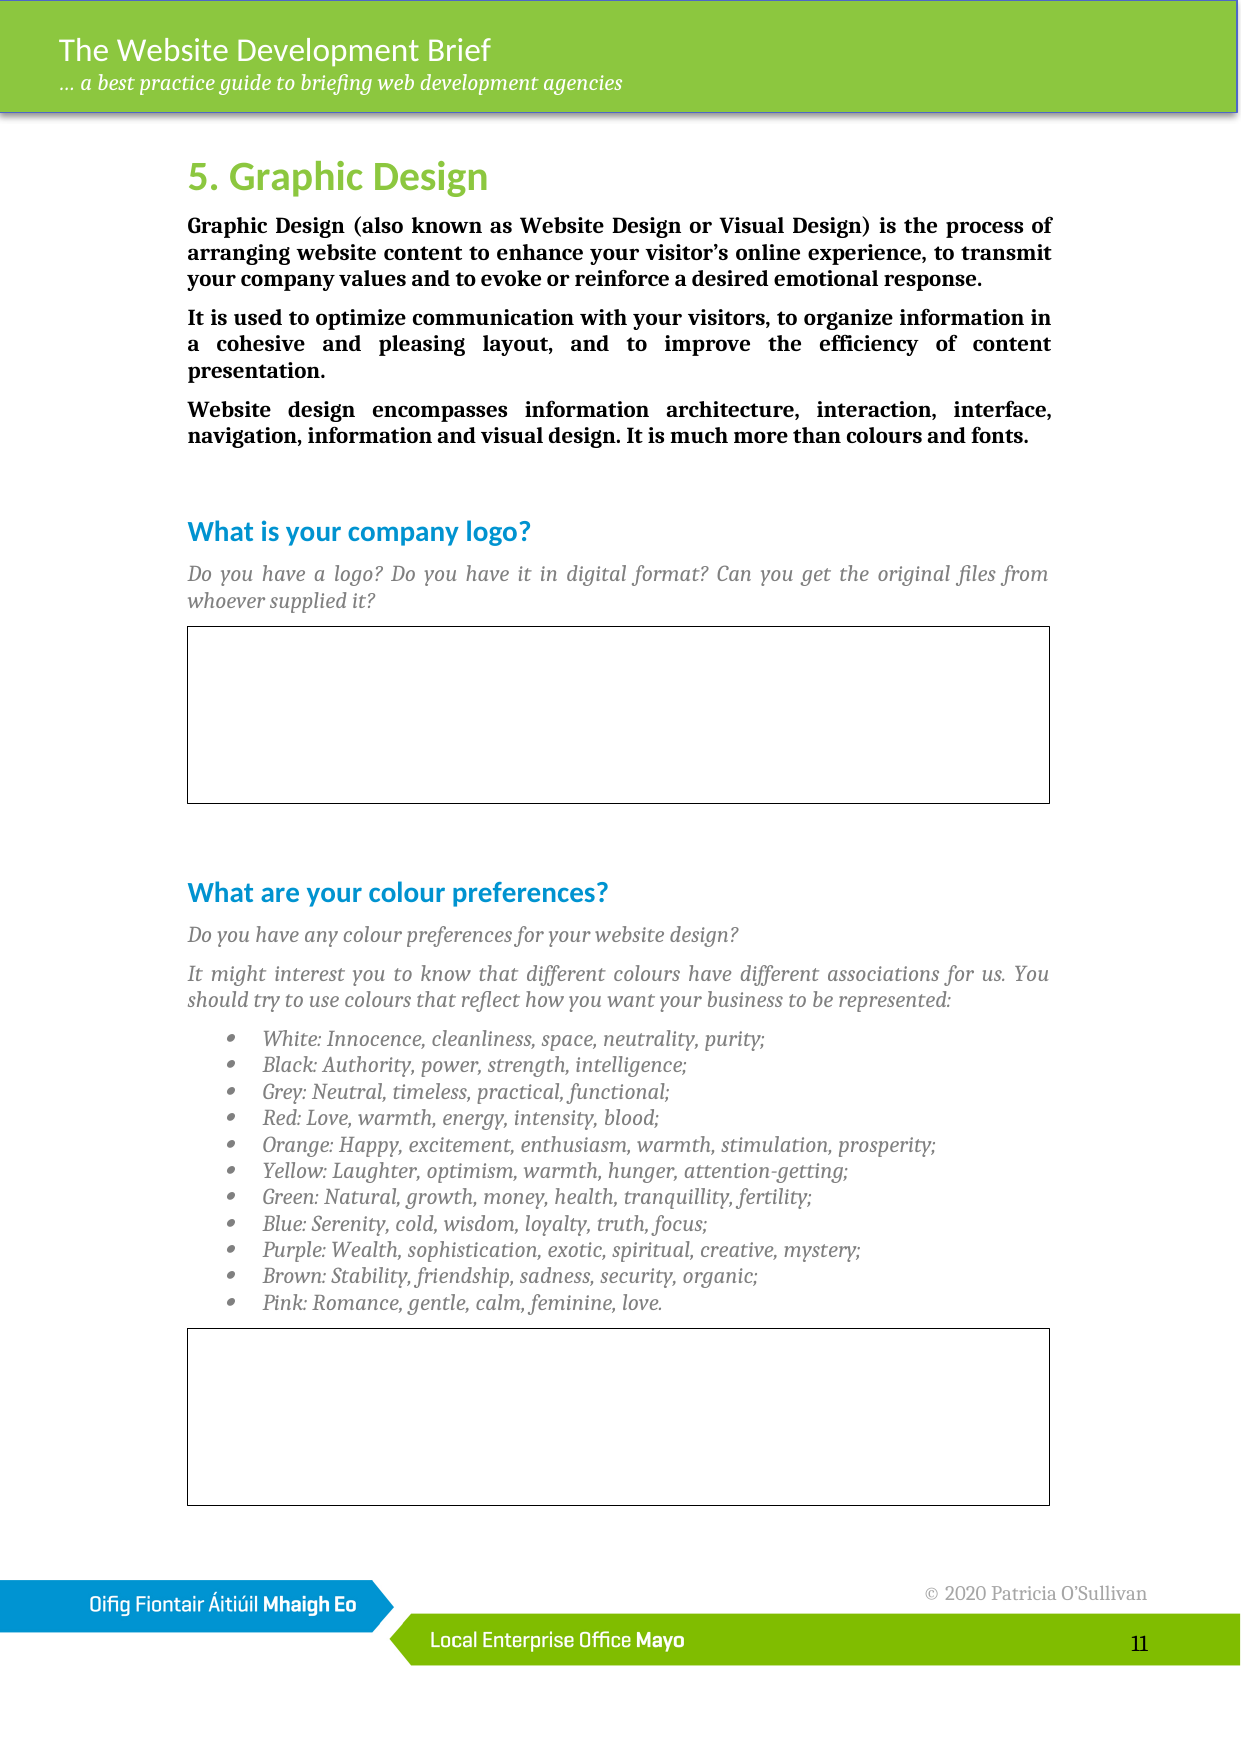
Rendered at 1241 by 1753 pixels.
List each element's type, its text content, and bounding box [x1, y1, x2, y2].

picture [121, 1601, 129, 1615]
list Yellow: Laughter, optimism, warmth, hunger, attention-getting; [225, 1158, 1053, 1184]
picture [241, 1601, 247, 1611]
text What is your company logo? [187, 513, 1053, 549]
list Pink: Romance, gentle, calm, feminine, love. [225, 1289, 1053, 1316]
picture [0, 1580, 1241, 1666]
text What are your colour preferences? [187, 874, 1053, 909]
picture [336, 1597, 344, 1611]
list Brown: Stability, friendship, sadness, security, organic; [225, 1263, 1053, 1289]
list Black: Authority, power, strength, intelligence; [225, 1052, 1053, 1079]
list Grey: Neutral, timeless, practical, functional; [225, 1079, 1053, 1105]
text Graphic Design (also known as Website Design or Visual Design) is the process of arranging website content to enhance your visitor’s online experience, to transmit your company values and to evoke or reinforce a desired emotional response. [187, 213, 1053, 292]
picture [292, 1601, 300, 1611]
picture [199, 1601, 203, 1611]
list Purple: Wealth, sophistication, exotic, spiritual, creative, mystery; [225, 1237, 1053, 1263]
list Red: Love, warmth, energy, intensity, blood; [225, 1105, 1053, 1131]
text Do you have any colour preferences for your website design? [187, 922, 1053, 948]
picture [347, 1601, 355, 1611]
text It is used to optimize communication with your visitors, to organize information in a cohesive and pleasing layout, and to improve the efficiency of content presentation. [187, 305, 1053, 384]
picture [108, 1599, 118, 1611]
subtitle 5. Graphic Design [187, 150, 1053, 201]
picture [265, 1597, 277, 1611]
list Green: Natural, growth, money, health, tranquillity, fertility; [225, 1184, 1053, 1210]
picture [164, 1601, 172, 1611]
picture [226, 1598, 232, 1611]
picture [175, 1598, 179, 1609]
picture [137, 1597, 145, 1611]
text Do you have a logo? Do you have it in digital format? Can you get the original files from whoever supplied it? [187, 561, 1053, 614]
picture [320, 1596, 328, 1611]
picture [153, 1601, 161, 1611]
text Website design encompasses information architecture, interaction, interface, navigation, information and visual design. It is much more than colours and fonts. [187, 396, 1053, 449]
picture [308, 1601, 317, 1615]
list Orange: Happy, excitement, enthusiasm, warmth, stimulation, prosperity; [225, 1131, 1053, 1158]
list White: Innocence, cleanliness, space, neutrality, purity; [225, 1026, 1053, 1052]
picture [280, 1596, 289, 1611]
list Blue: Serenity, cold, wisdom, loyalty, truth, focus; [225, 1210, 1053, 1237]
text It might interest you to know that different colours have different associations for us. You should try to use colours that reflect how you want your business to be represented: [187, 961, 1053, 1013]
